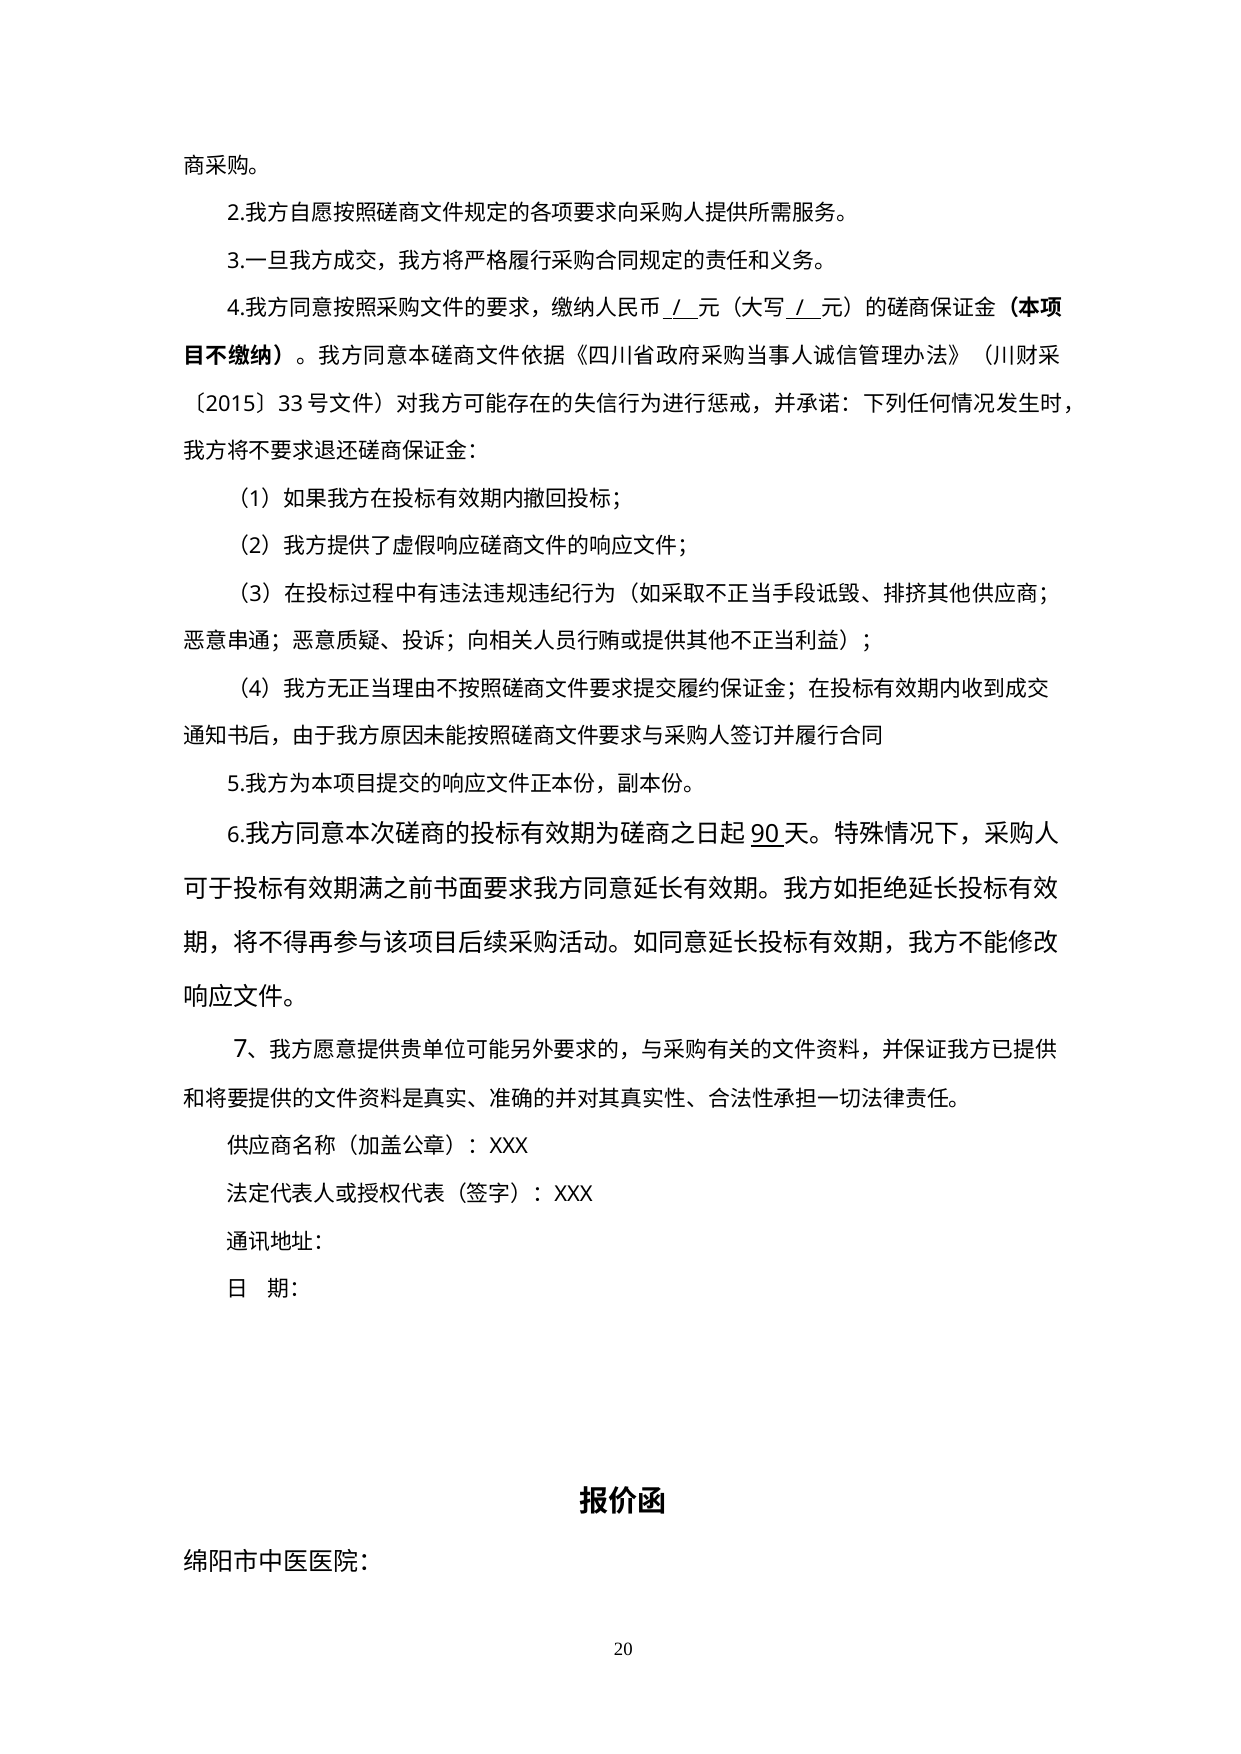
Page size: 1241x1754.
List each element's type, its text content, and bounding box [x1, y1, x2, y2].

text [183, 148, 1063, 179]
text （1）如果我方在投标有效期内撤回投标； [183, 481, 1063, 512]
text 2.我方自愿按照磋商文件规定的各项要求向采购人提供所需服务。 [183, 195, 1063, 227]
text 6.我方同意本次磋商的投标有效期为磋商之日起90天。特殊情况下，采购人可于投标有效期满之前书面要求我方同意延长有效期。我方如拒绝延长投标有效期，将不得再参与该项目后续采购活动。如同意延长投标有效期，我方不能修改响应文件。 [183, 814, 1063, 1013]
text 3.一旦我方成交，我方将严格履行采购合同规定的责任和义务。 [183, 243, 1063, 274]
text 日 期： [183, 1271, 1063, 1303]
text 法定代表人或授权代表（签字）：XXX [183, 1176, 1063, 1208]
text （2）我方提供了虚假响应磋商文件的响应文件； [183, 528, 1063, 560]
text 通讯地址： [183, 1224, 1063, 1255]
text 供应商名称（加盖公章）：XXX [183, 1128, 1063, 1160]
text （4）我方无正当理由不按照磋商文件要求提交履约保证金；在投标有效期内收到成交通知书后，由于我方原因未能按照磋商文件要求与采购人签订并履行合同 [183, 671, 1063, 750]
text 4.我方同意按照采购文件的要求，缴纳人民币 / 元（大写 / 元）的磋商保证金（本项目不缴纳）。我方同意本磋商文件依据《四川省政府采购当事人诚信管理办法》（川财采〔2015〕33号文件）对我方可能存在的失信行为进行惩戒，并承诺：下列任何情况发生时，我方将不要求退还磋商保证金： [183, 290, 1063, 465]
text 5.我方为本项目提交的响应文件正本份，副本份。 [183, 766, 1063, 798]
text （3）在投标过程中有违法违规违纪行为（如采取不正当手段诋毁、排挤其他供应商；恶意串通；恶意质疑、投诉；向相关人员行贿或提供其他不正当利益）； [183, 576, 1063, 655]
subtitle 报价函 [183, 1478, 1063, 1520]
text 绵阳市中医医院： [183, 1541, 1063, 1578]
text 7、我方愿意提供贵单位可能另外要求的，与采购有关的文件资料，并保证我方已提供和将要提供的文件资料是真实、准确的并对其真实性、合法性承担一切法律责任。 [183, 1031, 1063, 1113]
